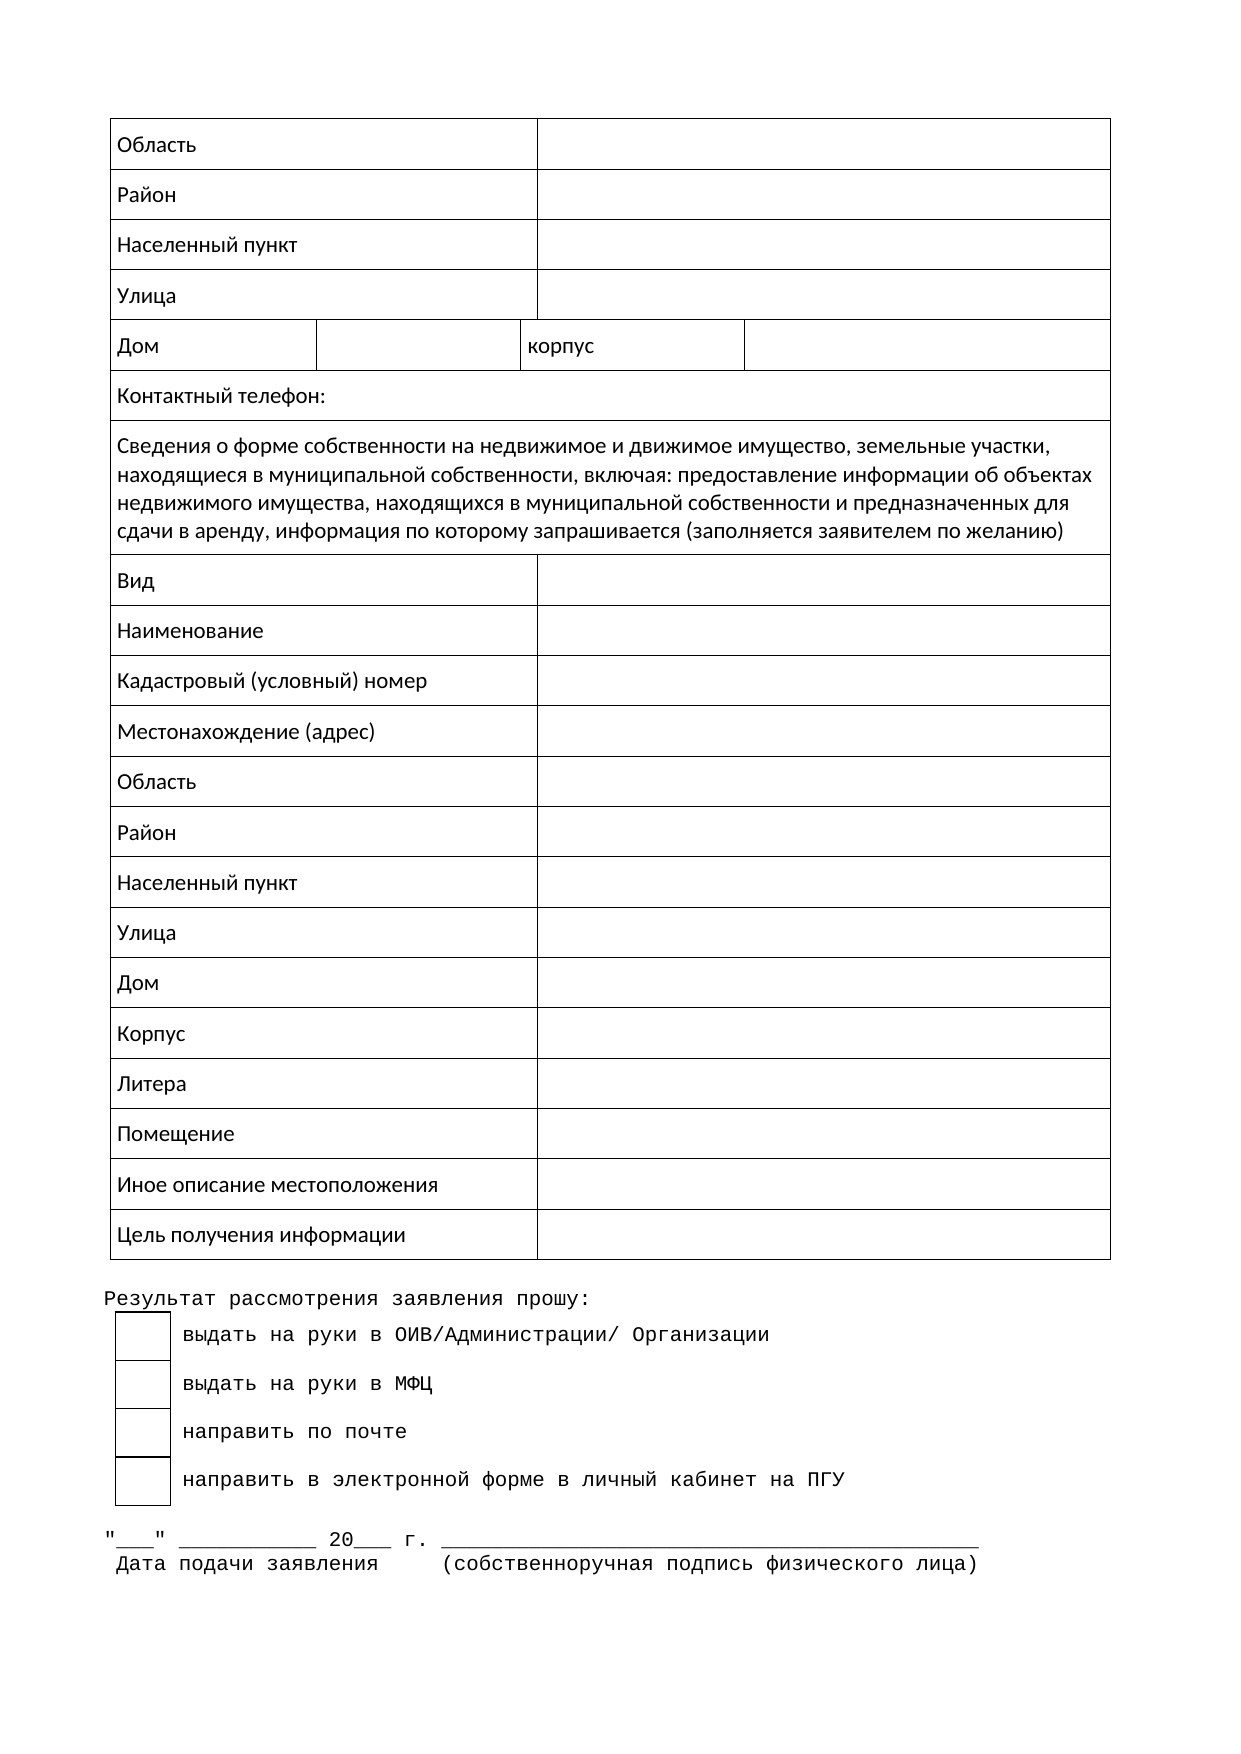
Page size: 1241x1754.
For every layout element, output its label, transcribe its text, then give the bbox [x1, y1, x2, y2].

table_cell [538, 1059, 1110, 1108]
table_cell Помещение [111, 1109, 537, 1158]
table_cell Корпус [111, 1008, 537, 1057]
table_cell выдать на руки в МФЦ [171, 1360, 1119, 1408]
table_cell Район [111, 170, 537, 219]
table_cell [538, 170, 1110, 219]
table_cell [538, 270, 1110, 319]
table_cell [538, 1008, 1110, 1057]
table_cell [538, 1210, 1110, 1259]
table_cell Сведения о форме собственности на недвижимое и движимое имущество, земельные участки, находящиеся в муниципальной собственности, включая: предоставление информации об объектах недвижимого имущества, находящихся в муниципальной собственности и предназначенных для сдачи в аренду, информация по которому запрашивается (заполняется заявителем по желанию) [111, 421, 1110, 554]
table_cell [538, 1109, 1110, 1158]
table_cell [317, 320, 520, 370]
table_cell Литера [111, 1059, 537, 1108]
table_cell Район [111, 807, 537, 856]
table_cell Область [111, 757, 537, 806]
text "___" ___________ 20___ г. ___________________________________________ [103, 1529, 1152, 1553]
table_cell Населенный пункт [111, 220, 537, 269]
table_cell [538, 908, 1110, 957]
table_cell [538, 606, 1110, 655]
table_cell Область [111, 119, 537, 168]
table_cell [538, 220, 1110, 269]
table_cell [538, 555, 1110, 605]
table_cell Наименование [111, 606, 537, 655]
table_cell Улица [111, 270, 537, 319]
table_cell [538, 1159, 1110, 1208]
table_header [116, 1313, 170, 1360]
table_cell Дом [111, 958, 537, 1007]
table_cell [538, 119, 1110, 168]
table_header выдать на руки в ОИВ/Администрации/ Организации [171, 1311, 1119, 1360]
table_cell Кадастровый (условный) номер [111, 656, 537, 705]
table_cell корпус [521, 320, 744, 370]
table_cell [538, 807, 1110, 856]
table_cell [538, 656, 1110, 705]
table_cell Населенный пункт [111, 857, 537, 907]
table_cell Цель получения информации [111, 1210, 537, 1259]
text Дата подачи заявления (собственноручная подпись физического лица) [103, 1553, 1152, 1577]
table_cell Контактный телефон: [111, 371, 1110, 420]
table_cell [116, 1458, 170, 1505]
table_cell [538, 757, 1110, 806]
table_cell Дом [111, 320, 316, 370]
table_cell [538, 706, 1110, 756]
table_cell [538, 857, 1110, 907]
table_cell [745, 320, 1110, 370]
table_cell Иное описание местоположения [111, 1159, 537, 1208]
table_cell направить по почте [171, 1408, 1119, 1456]
text Результат рассмотрения заявления прошу: [103, 1288, 1152, 1311]
table_cell направить в электронной форме в личный кабинет на ПГУ [171, 1456, 1119, 1505]
table_cell Улица [111, 908, 537, 957]
table_cell [538, 958, 1110, 1007]
table_cell Местонахождение (адрес) [111, 706, 537, 756]
table_cell [116, 1409, 170, 1456]
table_cell [116, 1361, 170, 1408]
table_cell Вид [111, 555, 537, 605]
